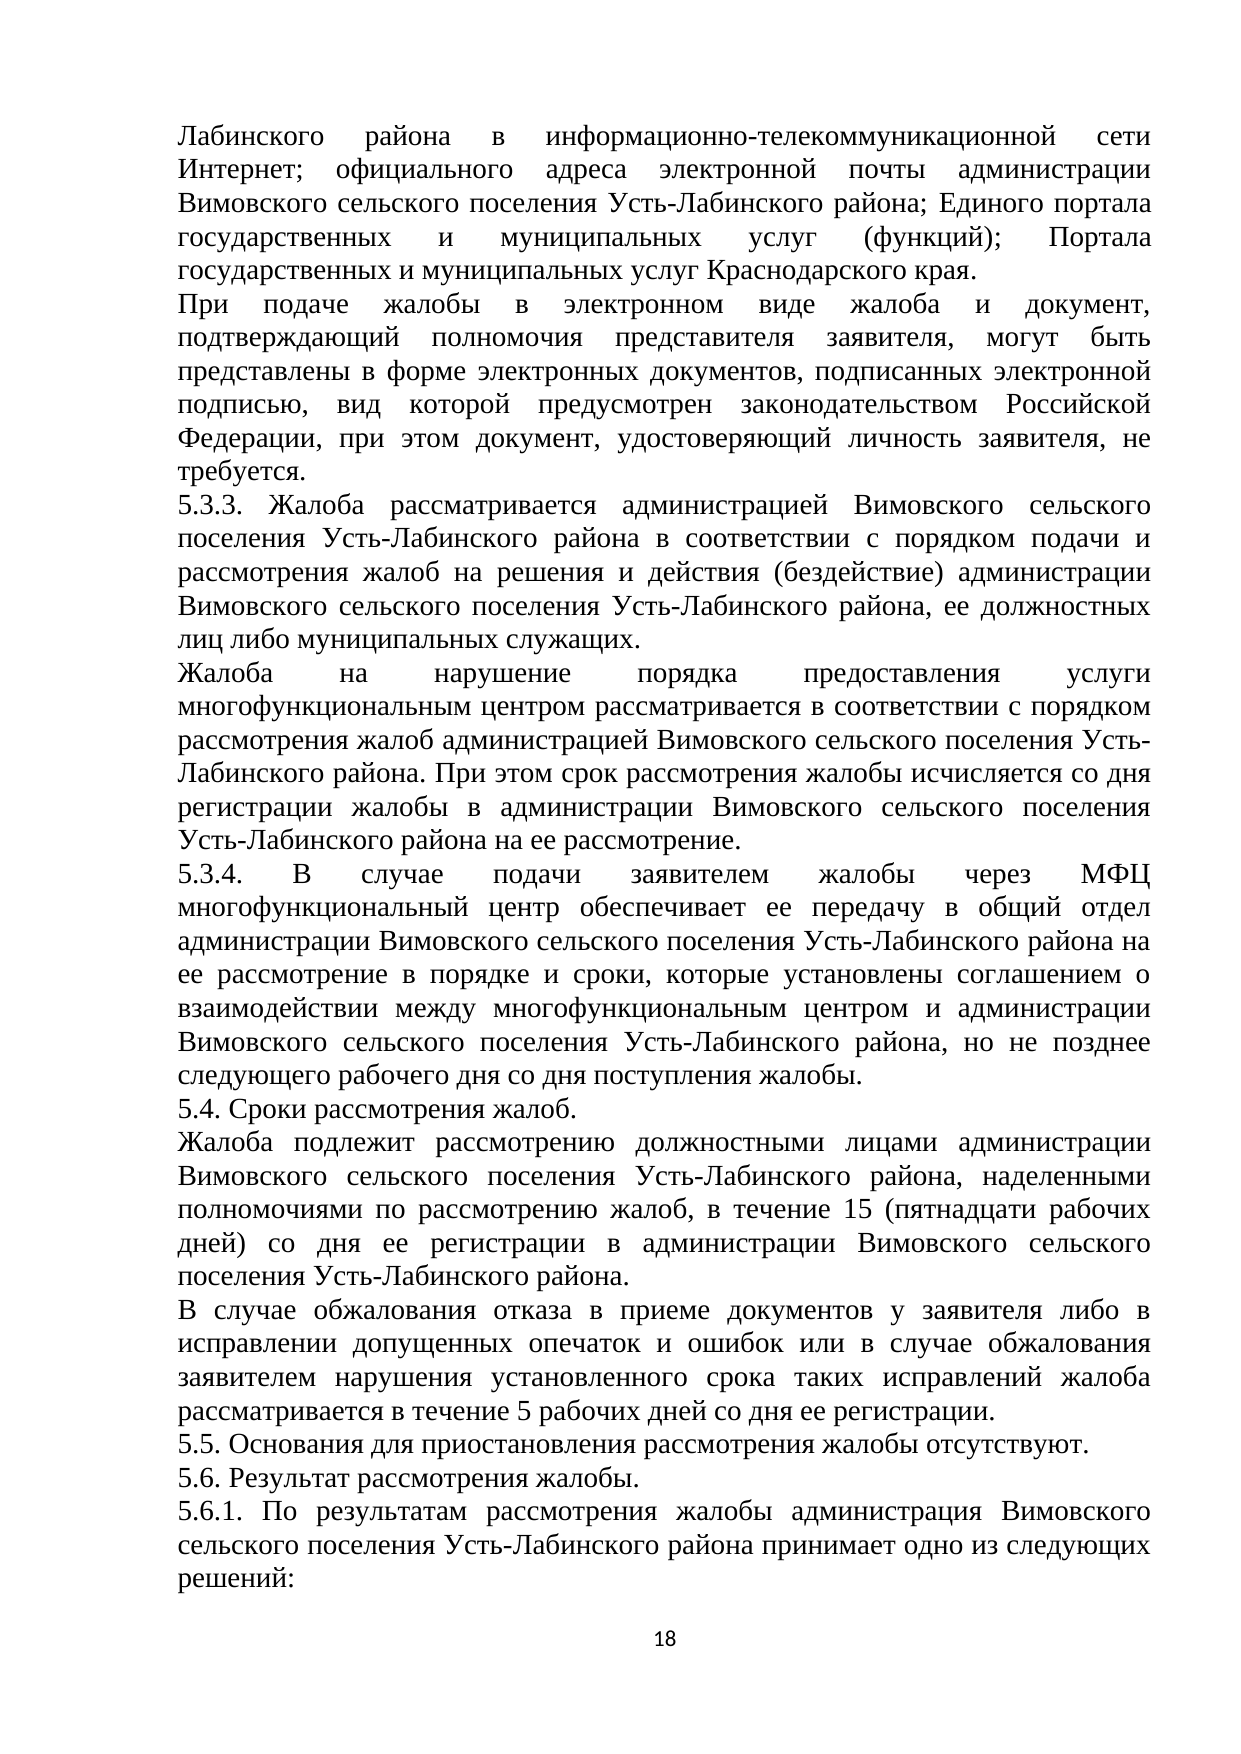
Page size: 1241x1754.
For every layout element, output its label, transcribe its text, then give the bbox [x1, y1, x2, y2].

text Жалоба на нарушение порядка предоставления услуги многофункциональным центром рассматривается в соответствии с порядком рассмотрения жалоб администрацией Вимовского сельского поселения Усть-Лабинского района. При этом срок рассмотрения жалобы исчисляется со дня регистрации жалобы в администрации Вимовского сельского поселения Усть-Лабинского района на ее рассмотрение. [177, 655, 1152, 856]
text 5.6. Результат рассмотрения жалобы. [177, 1460, 1152, 1493]
text При подаче жалобы в электронном виде жалоба и документ, подтверждающий полномочия представителя заявителя, могут быть представлены в форме электронных документов, подписанных электронной подписью, вид которой предусмотрен законодательством Российской Федерации, при этом документ, удостоверяющий личность заявителя, не требуется. [177, 286, 1152, 487]
text 5.6.1. По результатам рассмотрения жалобы администрация Вимовского сельского поселения Усть-Лабинского района принимает одно из следующих решений: [177, 1493, 1152, 1594]
text В случае обжалования отказа в приеме документов у заявителя либо в исправлении допущенных опечаток и ошибок или в случае обжалования заявителем нарушения установленного срока таких исправлений жалоба рассматривается в течение 5 рабочих дней со дня ее регистрации. [177, 1292, 1152, 1426]
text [177, 118, 1152, 286]
text 5.3.3. Жалоба рассматривается администрацией Вимовского сельского поселения Усть-Лабинского района в соответствии с порядком подачи и рассмотрения жалоб на решения и действия (бездействие) администрации Вимовского сельского поселения Усть-Лабинского района, ее должностных лиц либо муниципальных служащих. [177, 487, 1152, 655]
text 5.4. Сроки рассмотрения жалоб. [177, 1091, 1152, 1124]
text 5.5. Основания для приостановления рассмотрения жалобы отсутствуют. [177, 1426, 1152, 1460]
text 5.3.4. В случае подачи заявителем жалобы через МФЦ многофункциональный центр обеспечивает ее передачу в общий отдел администрации Вимовского сельского поселения Усть-Лабинского района на ее рассмотрение в порядке и сроки, которые установлены соглашением о взаимодействии между многофункциональным центром и администрации Вимовского сельского поселения Усть-Лабинского района, но не позднее следующего рабочего дня со дня поступления жалобы. [177, 856, 1152, 1091]
text Жалоба подлежит рассмотрению должностными лицами администрации Вимовского сельского поселения Усть-Лабинского района, наделенными полномочиями по рассмотрению жалоб, в течение 15 (пятнадцати рабочих дней) со дня ее регистрации в администрации Вимовского сельского поселения Усть-Лабинского района. [177, 1124, 1152, 1292]
